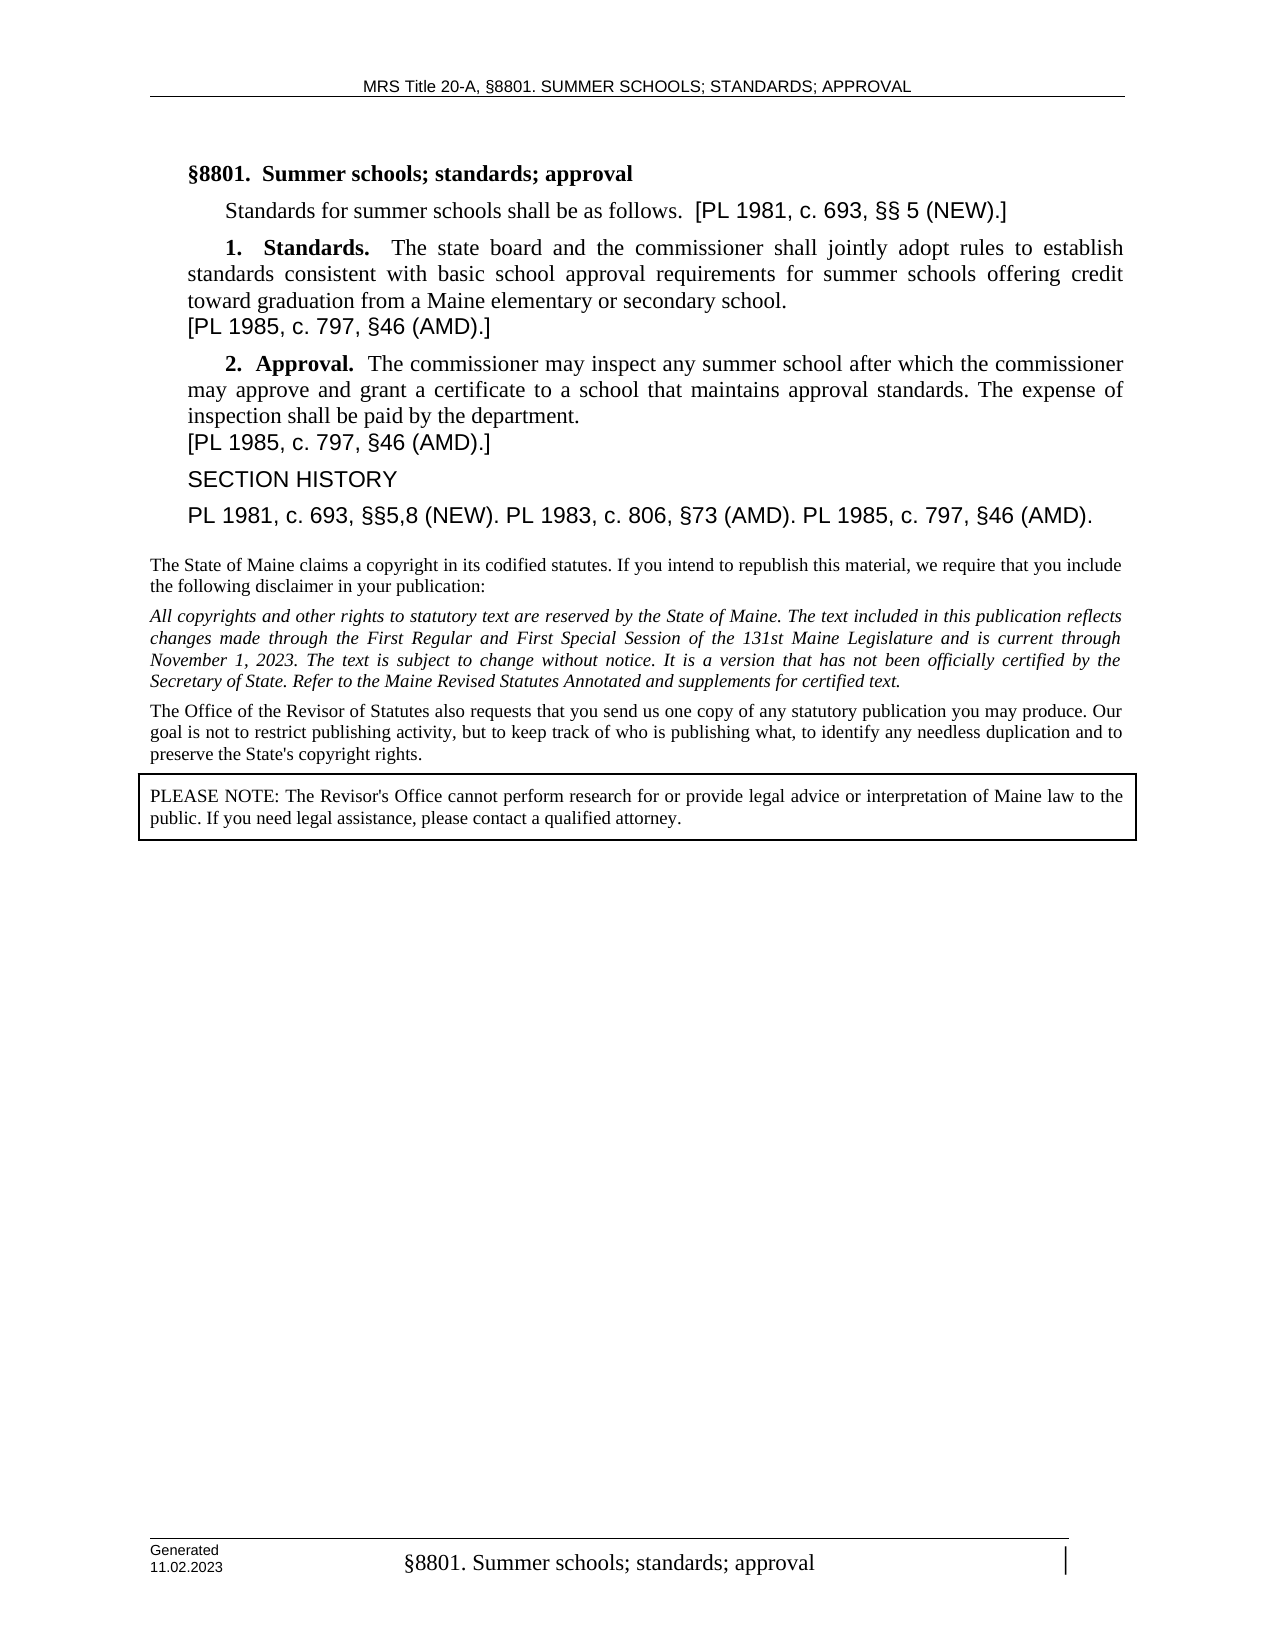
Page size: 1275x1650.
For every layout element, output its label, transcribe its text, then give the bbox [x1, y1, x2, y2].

text [PL 1985, c. 797, §46 (AMD).] [187, 313, 1125, 339]
text PL 1981, c. 693, §§5,8 (NEW). PL 1983, c. 806, §73 (AMD). PL 1985, c. 797, §46 (AMD). [187, 502, 1125, 529]
text All copyrights and other rights to statutory text are reserved by the State of Maine. The text included in this publication reflects changes made through the First Regular and First Special Session of the 131st Maine Legislature and is current through November 1, 2023 . The text is subject to change without notice. It is a version that has not been officially certified by the Secretary of State. Refer to the Maine Revised Statutes Annotated and supplements for certified text. [150, 605, 1125, 692]
text SECTION HISTORY [187, 466, 1125, 492]
text [PL 1985, c. 797, §46 (AMD).] [187, 429, 1125, 455]
text 2. Approval. The commissioner may inspect any summer school after which the commissioner may approve and grant a certificate to a school that maintains approval standards. The expense of inspection shall be paid by the department. [187, 350, 1125, 429]
text §8801. Summer schools; standards; approval [187, 160, 1125, 187]
text Standards for summer schools shall be as follows. [PL 1981, c. 693, §§ 5 (NEW).] [187, 197, 1125, 224]
text 1. Standards. The state board and the commissioner shall jointly adopt rules to establish standards consistent with basic school approval requirements for summer schools offering credit toward graduation from a Maine elementary or secondary school. [187, 234, 1125, 313]
text The Office of the Revisor of Statutes also requests that you send us one copy of any statutory publication you may produce. Our goal is not to restrict publishing activity, but to keep track of who is publishing what, to identify any needless duplication and to preserve the State's copyright rights. [150, 700, 1125, 764]
text PLEASE NOTE: The Revisor's Office cannot perform research for or provide legal advice or interpretation of Maine law to the public. If you need legal assistance, please contact a qualified attorney. [140, 775, 1135, 839]
text The State of Maine claims a copyright in its codified statutes. If you intend to republish this material, we require that you include the following disclaimer in your publication: [150, 554, 1125, 597]
